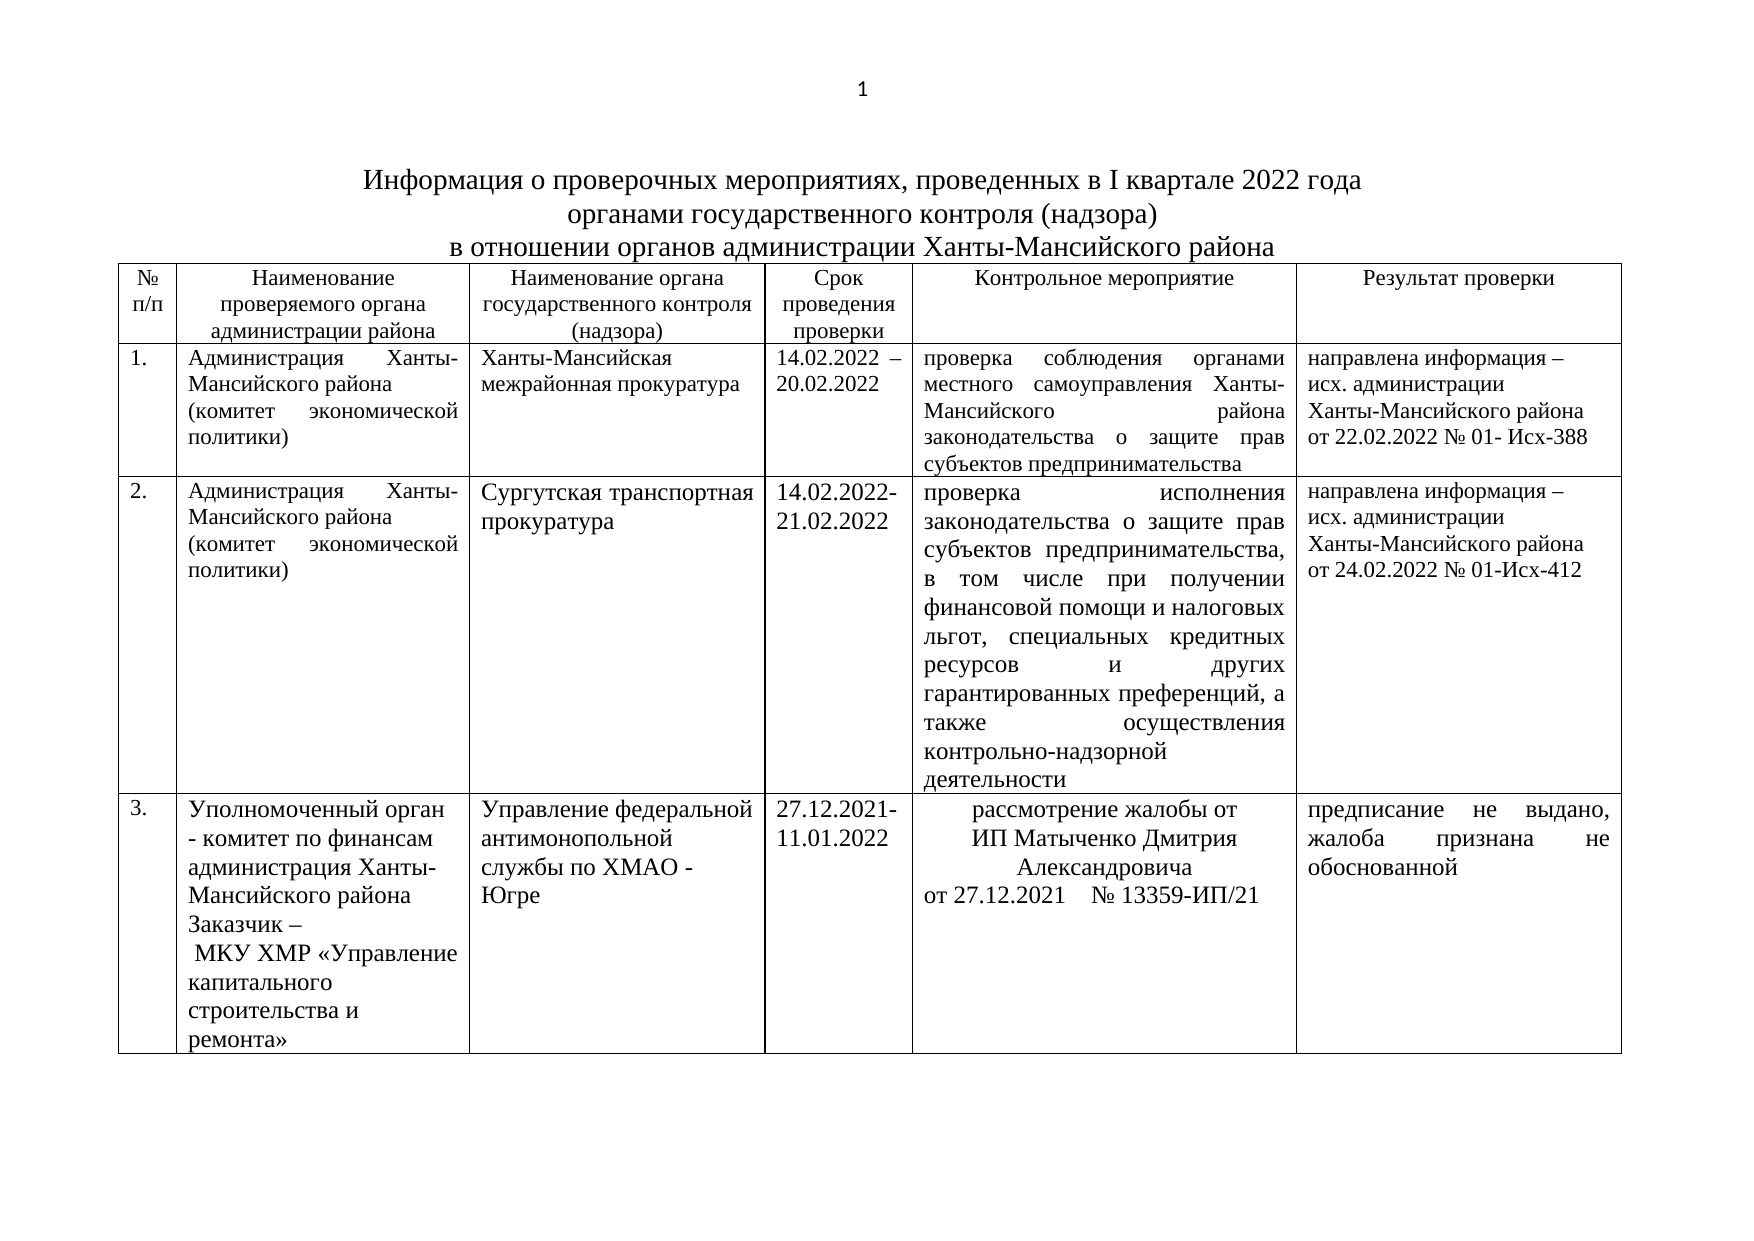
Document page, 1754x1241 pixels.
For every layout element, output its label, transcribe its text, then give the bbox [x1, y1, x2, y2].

table_cell Сургутская транспортная прокуратура [470, 477, 764, 793]
table_cell направлена информация – исх. администрации Ханты-Мансийского района от 22.02.2022 № 01- Исх-388 [1297, 344, 1621, 476]
table_cell 27.12.2021-11.01.2022 [766, 794, 912, 1053]
table_header Наименование органа государственного контроля (надзора) [470, 264, 764, 343]
table_cell Управление федеральной антимонопольной службы по ХМАО - Югре [470, 794, 764, 1053]
table_cell Ханты-Мансийская межрайонная прокуратура [470, 344, 764, 476]
table_cell направлена информация – исх. администрации Ханты-Мансийского района от 24.02.2022 № 01-Исх-412 [1297, 477, 1621, 793]
text органами государственного контроля (надзора) [118, 196, 1606, 229]
table_cell 1. [119, 344, 176, 476]
table_header № п/п [119, 264, 176, 343]
text Информация о проверочных мероприятиях, проведенных в I квартале 2022 года [118, 162, 1606, 196]
table_cell Уполномоченный орган - комитет по финансам администрация Ханты-Мансийского района Заказчик – МКУ ХМР «Управление капитального строительства и ремонта» [177, 794, 469, 1053]
table_cell предписание не выдано, жалоба признана не обоснованной [1297, 794, 1621, 1053]
table_header Результат проверки [1297, 264, 1621, 343]
table_header Контрольное мероприятие [913, 264, 1296, 343]
table_cell Администрация Ханты-Мансийского района (комитет экономической политики) [177, 477, 469, 793]
table_cell 14.02.2022 –20.02.2022 [766, 344, 912, 476]
table_cell рассмотрение жалобы от ИП Матыченко Дмитрия Александровича от 27.12.2021 № 13359-ИП/21 [913, 794, 1296, 1053]
table_cell Администрация Ханты-Мансийского района (комитет экономической политики) [177, 344, 469, 476]
table_cell проверка исполнения законодательства о защите прав субъектов предпринимательства, в том числе при получении финансовой помощи и налоговых льгот, специальных кредитных ресурсов и других гарантированных преференций, а также осуществления контрольно-надзорной деятельности [913, 477, 1296, 793]
table_cell 3. [119, 794, 176, 1053]
table_header Срок проведения проверки [766, 264, 912, 343]
table_cell проверка соблюдения органами местного самоуправления Ханты-Мансийского района законодательства о защите прав субъектов предпринимательства [913, 344, 1296, 476]
table_cell 2. [119, 477, 176, 793]
table_cell 14.02.2022-21.02.2022 [766, 477, 912, 793]
text в отношении органов администрации Ханты-Мансийского района [118, 229, 1606, 263]
table_header Наименование проверяемого органа администрации района [177, 264, 469, 343]
